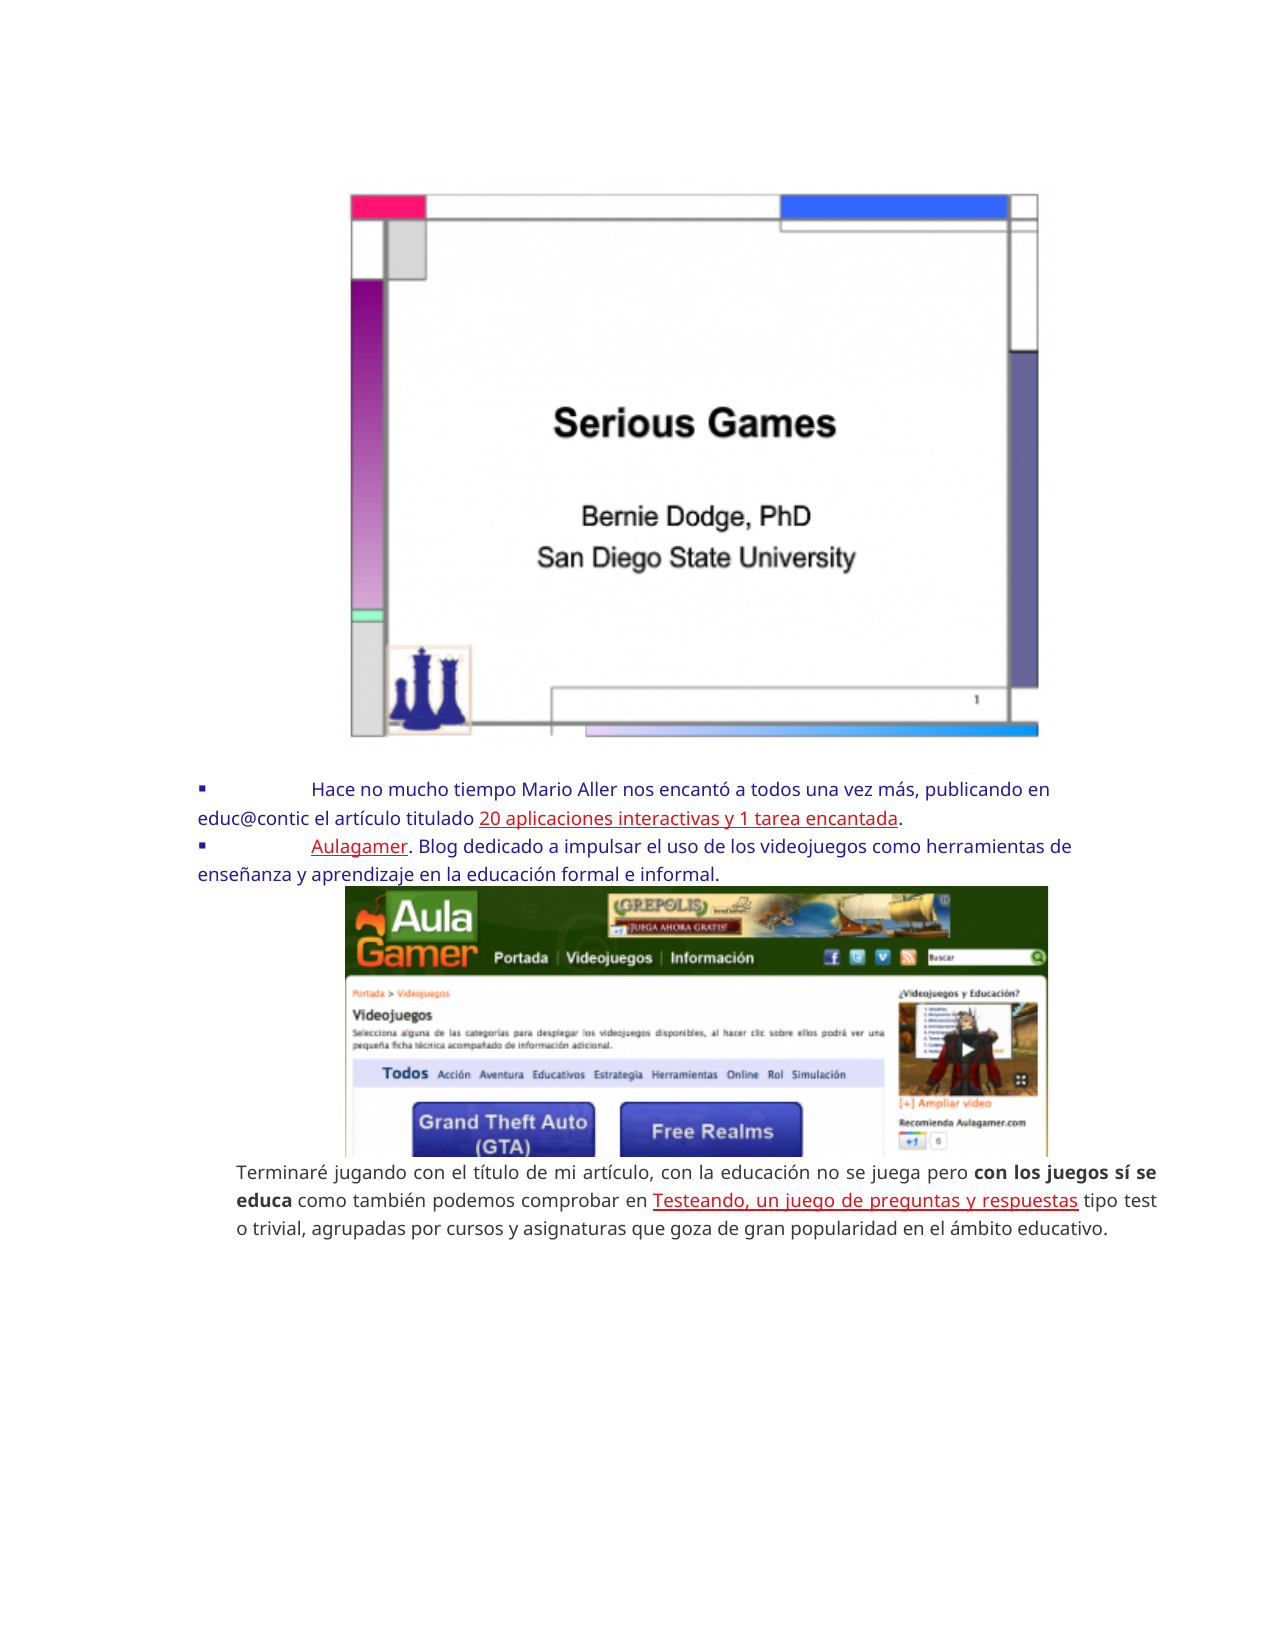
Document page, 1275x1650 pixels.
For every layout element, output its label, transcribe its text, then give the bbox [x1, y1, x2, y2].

picture [337, 177, 1056, 753]
text Terminaré jugando con el título de mi artículo, con la educación no se juega pero con los juegos sí se educa como también podemos comprobar en Testeando, un juego de preguntas y respuestas tipo test o trivial, agrupadas por cursos y asignaturas que goza de gran popularidad en el ámbito educativo. [236, 1157, 1157, 1241]
list Aulagamer. Blog dedicado a impulsar el uso de los videojuegos como herramientas de enseñanza y aprendizaje en la educación formal e informal. [197, 830, 1157, 887]
picture [345, 886, 1049, 1157]
list Hace no mucho tiempo Mario Aller nos encantó a todos una vez más, publicando en educ@contic el artículo titulado 20 aplicaciones interactivas y 1 tarea encantada. [197, 774, 1157, 830]
